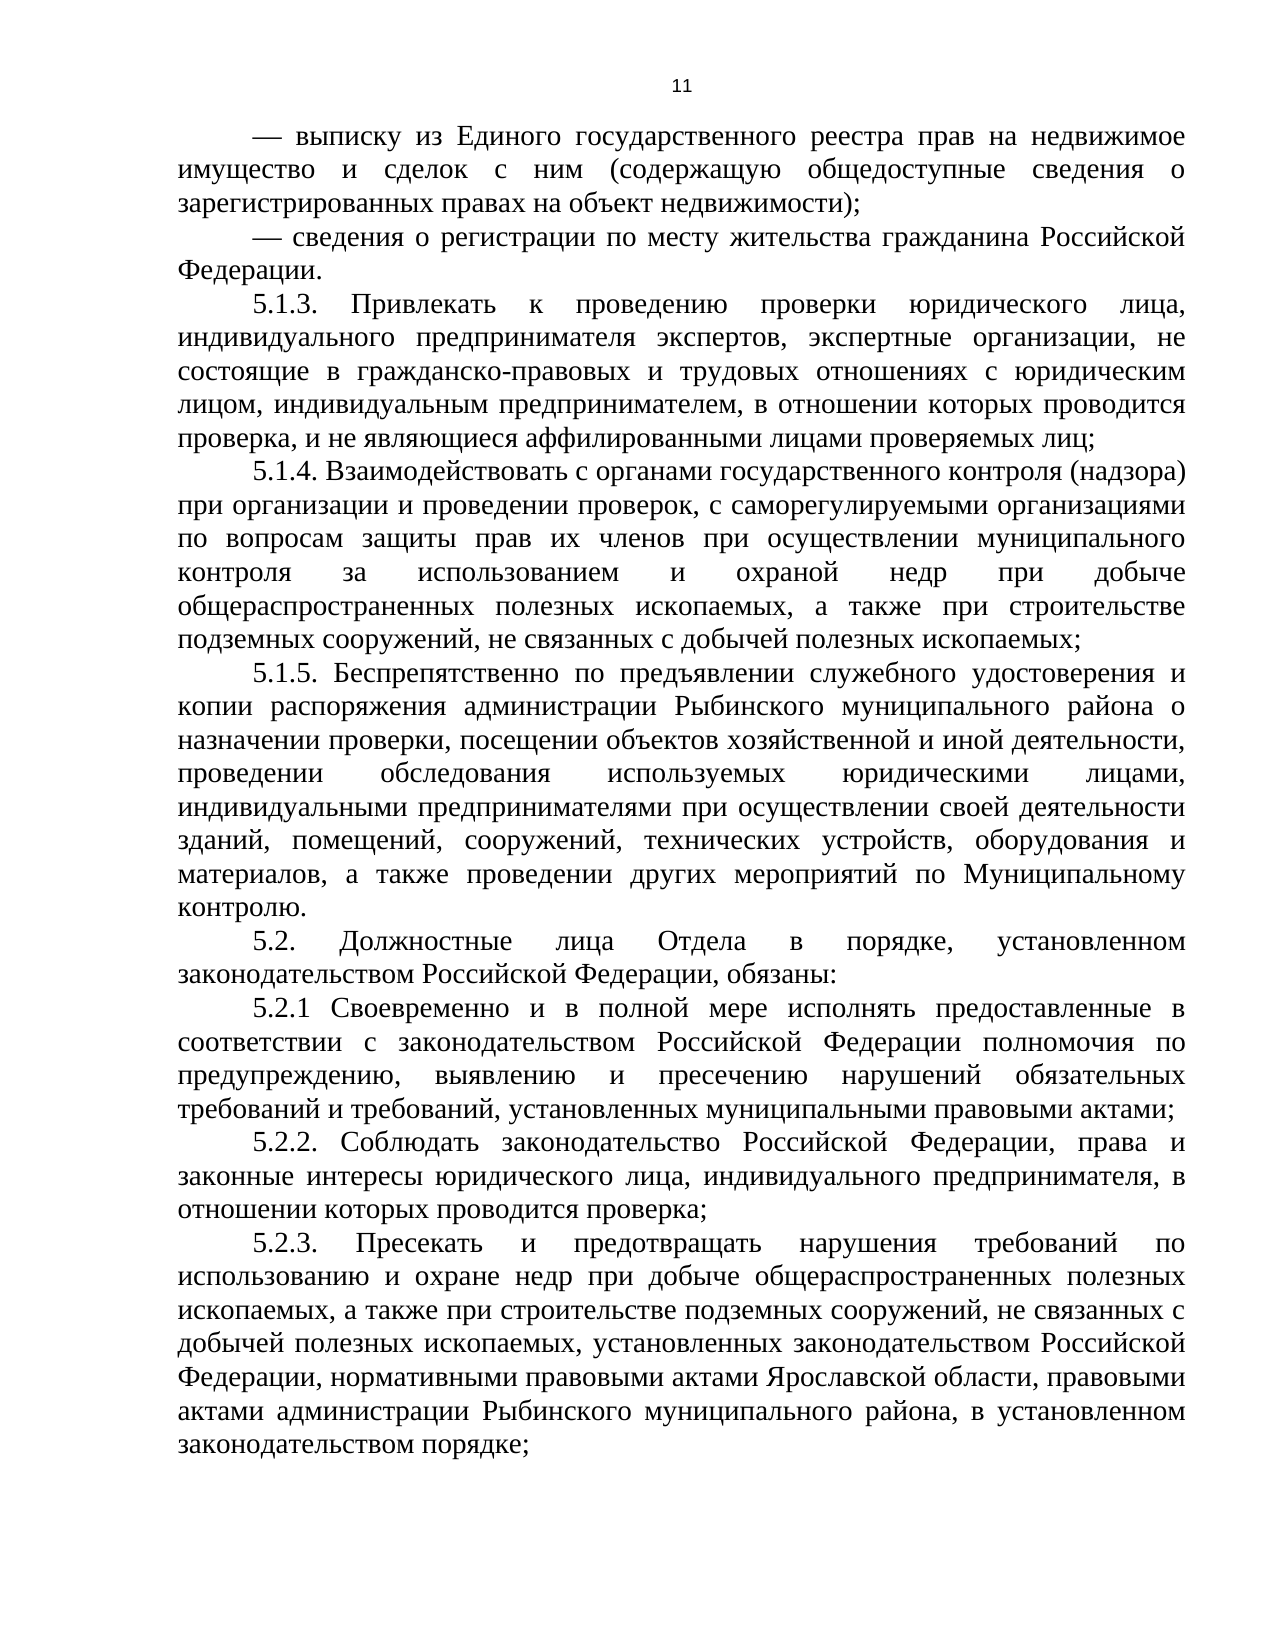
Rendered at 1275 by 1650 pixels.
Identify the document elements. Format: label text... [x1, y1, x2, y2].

text 5.2.3. Пресекать и предотвращать нарушения требований по использованию и охране недр при добыче общераспространенных полезных ископаемых, а также при строительстве подземных сооружений, не связанных с добычей полезных ископаемых, установленных законодательством Российской Федерации, нормативными правовыми актами Ярославской области, правовыми актами администрации Рыбинского муниципального района, в установленном законодательством порядке; [177, 1225, 1186, 1460]
text 5.2.2. Соблюдать законодательство Российской Федерации, права и законные интересы юридического лица, индивидуального предпринимателя, в отношении которых проводится проверка; [177, 1124, 1186, 1225]
text 5.1.4. Взаимодействовать с органами государственного контроля (надзора) при организации и проведении проверок, с саморегулируемыми организациями по вопросам защиты прав их членов при осуществлении муниципального контроля за использованием и охраной недр при добыче общераспространенных полезных ископаемых, а также при строительстве подземных сооружений, не связанных с добычей полезных ископаемых; [177, 453, 1186, 655]
text 5.1.5. Беспрепятственно по предъявлении служебного удостоверения и копии распоряжения администрации Рыбинского муниципального района о назначении проверки, посещении объектов хозяйственной и иной деятельности, проведении обследования используемых юридическими лицами, индивидуальными предпринимателями при осуществлении своей деятельности зданий, помещений, сооружений, технических устройств, оборудования и материалов, а также проведении других мероприятий по Муниципальному контролю. [177, 655, 1186, 923]
text — сведения о регистрации по месту жительства гражданина Российской Федерации. [177, 219, 1186, 286]
text 5.2. Должностные лица Отдела в порядке, установленном законодательством Российской Федерации, обязаны: [177, 923, 1186, 990]
text 5.2.1 Своевременно и в полной мере исполнять предоставленные в соответствии с законодательством Российской Федерации полномочия по предупреждению, выявлению и пресечению нарушений обязательных требований и требований, установленных муниципальными правовыми актами; [177, 990, 1186, 1124]
text — выписку из Единого государственного реестра прав на недвижимое имущество и сделок с ним (содержащую общедоступные сведения о зарегистрированных правах на объект недвижимости); [177, 118, 1186, 219]
text 5.1.3. Привлекать к проведению проверки юридического лица, индивидуального предпринимателя экспертов, экспертные организации, не состоящие в гражданско-правовых и трудовых отношениях с юридическим лицом, индивидуальным предпринимателем, в отношении которых проводится проверка, и не являющиеся аффилированными лицами проверяемых лиц; [177, 286, 1186, 453]
